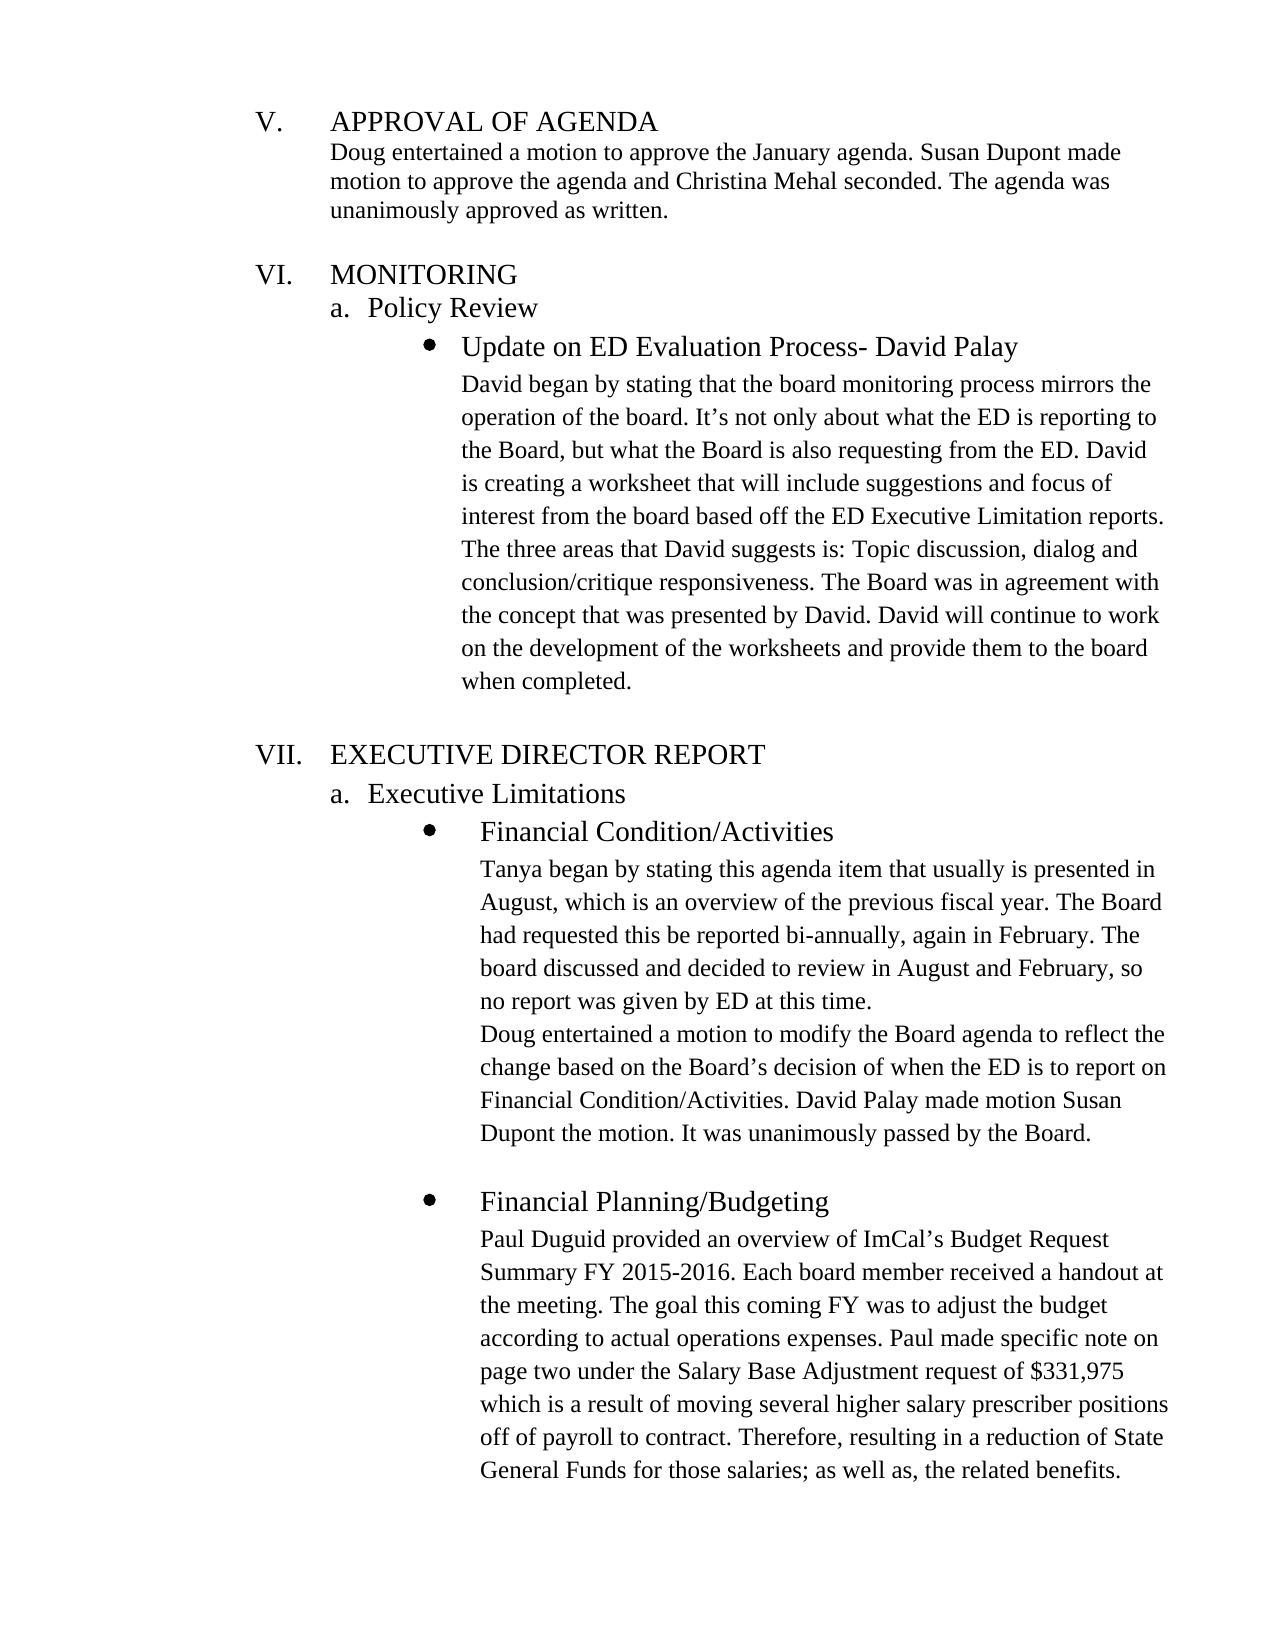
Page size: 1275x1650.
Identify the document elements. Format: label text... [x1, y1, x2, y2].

text VI. MONITORING [255, 257, 1170, 291]
list Financial Planning/Budgeting [424, 1184, 1170, 1219]
text Doug entertained a motion to approve the January agenda. Susan Dupont made motion to approve the agenda and Christina Mehal seconded. The agenda was unanimously approved as written. [330, 137, 1170, 223]
list Tanya began by stating this agenda item that usually is presented in August, which is an overview of the previous fiscal year. The Board had requested this be reported bi-annually, again in February. The board discussed and decided to review in August and February, so no report was given by ED at this time. [480, 854, 1170, 1015]
list David began by stating that the board monitoring process mirrors the operation of the board. It’s not only about what the ED is reporting to the Board, but what the Board is also requesting from the ED. David is creating a worksheet that will include suggestions and focus of interest from the board based off the ED Executive Limitation reports. The three areas that David suggests is: Topic discussion, dialog and conclusion/critique responsiveness. The Board was in agreement with the concept that was presented by David. David will continue to work on the development of the worksheets and provide them to the board when completed. [461, 369, 1170, 695]
list Financial Condition/Activities [424, 814, 1170, 849]
list Paul Duguid provided an overview of ImCal’s Budget Request Summary FY 2015-2016. Each board member received a handout at the meeting. The goal this coming FY was to adjust the budget according to actual operations expenses. Paul made specific note on page two under the Salary Base Adjustment request of $331,975 which is a result of moving several higher salary prescriber positions off of payroll to contract. Therefore, resulting in a reduction of State General Funds for those salaries; as well as, the related benefits. [480, 1224, 1170, 1484]
list VII. EXECUTIVE DIRECTOR REPORT [255, 737, 1170, 771]
text V. APPROVAL OF AGENDA [255, 104, 1170, 137]
list Policy Review [330, 291, 1170, 324]
list Update on ED Evaluation Process- David Palay [424, 329, 1170, 364]
list Executive Limitations [330, 776, 1170, 809]
list Doug entertained a motion to modify the Board agenda to reflect the change based on the Board’s decision of when the ED is to report on Financial Condition/Activities. David Palay made motion Susan Dupont the motion. It was unanimously passed by the Board. [480, 1019, 1170, 1147]
